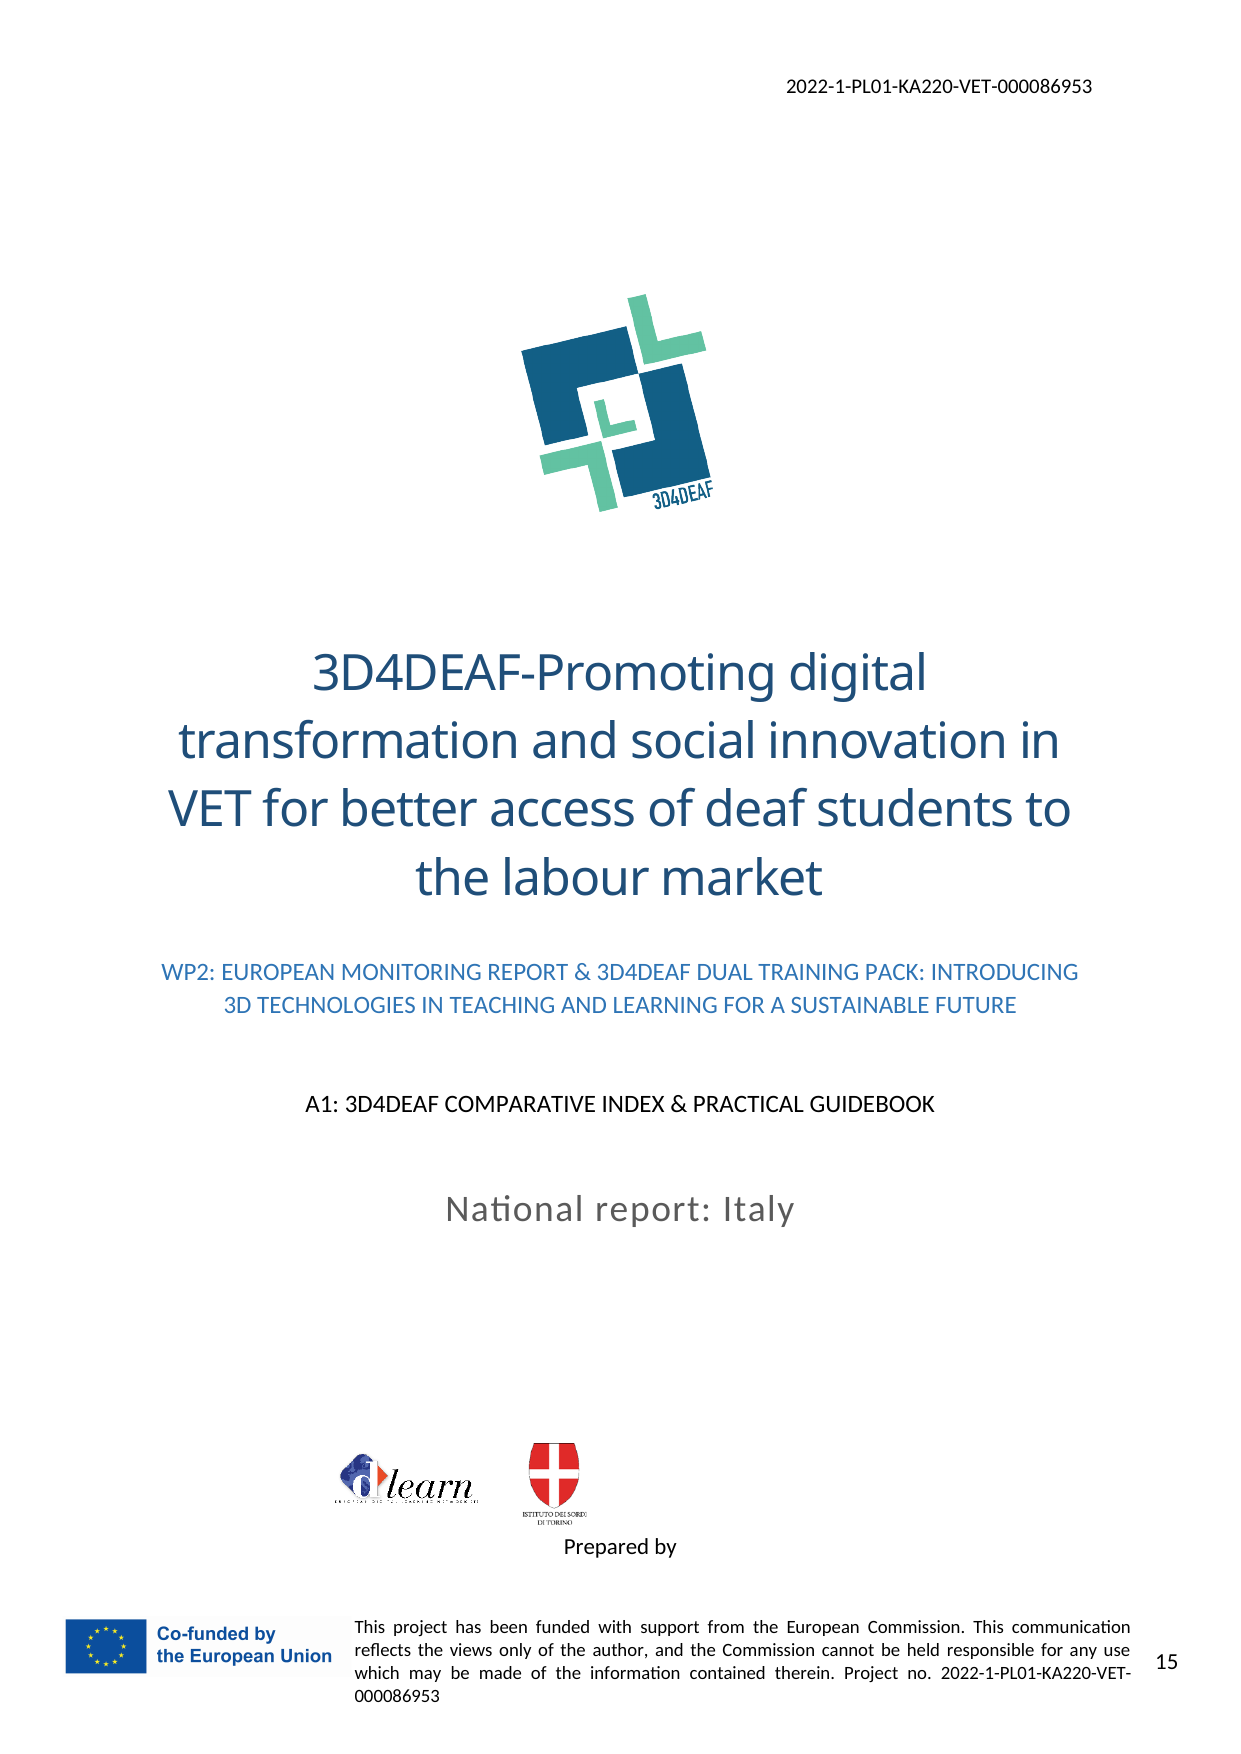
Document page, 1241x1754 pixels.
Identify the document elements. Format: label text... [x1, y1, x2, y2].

title 3D4DEAF-Promoting digital transformation and social innovation in VET for better access of deaf students to the labour market [148, 637, 1093, 909]
picture [505, 288, 735, 525]
picture [522, 1443, 587, 1527]
picture [332, 1450, 480, 1503]
subtitle National report: Italy [148, 1185, 1093, 1231]
picture [62, 1616, 352, 1677]
text WP2: EUROPEAN MONITORING REPORT & 3D4DEAF DUAL TRAINING PACK: INTRODUCING 3D TECHNOLOGIES IN TEACHING AND LEARNING FOR A SUSTAINABLE FUTURE [148, 956, 1093, 1020]
text Prepared by [148, 1532, 1093, 1560]
text A1: 3D4DEAF COMPARATIVE INDEX & PRACTICAL GUIDEBOOK [148, 1088, 1093, 1119]
